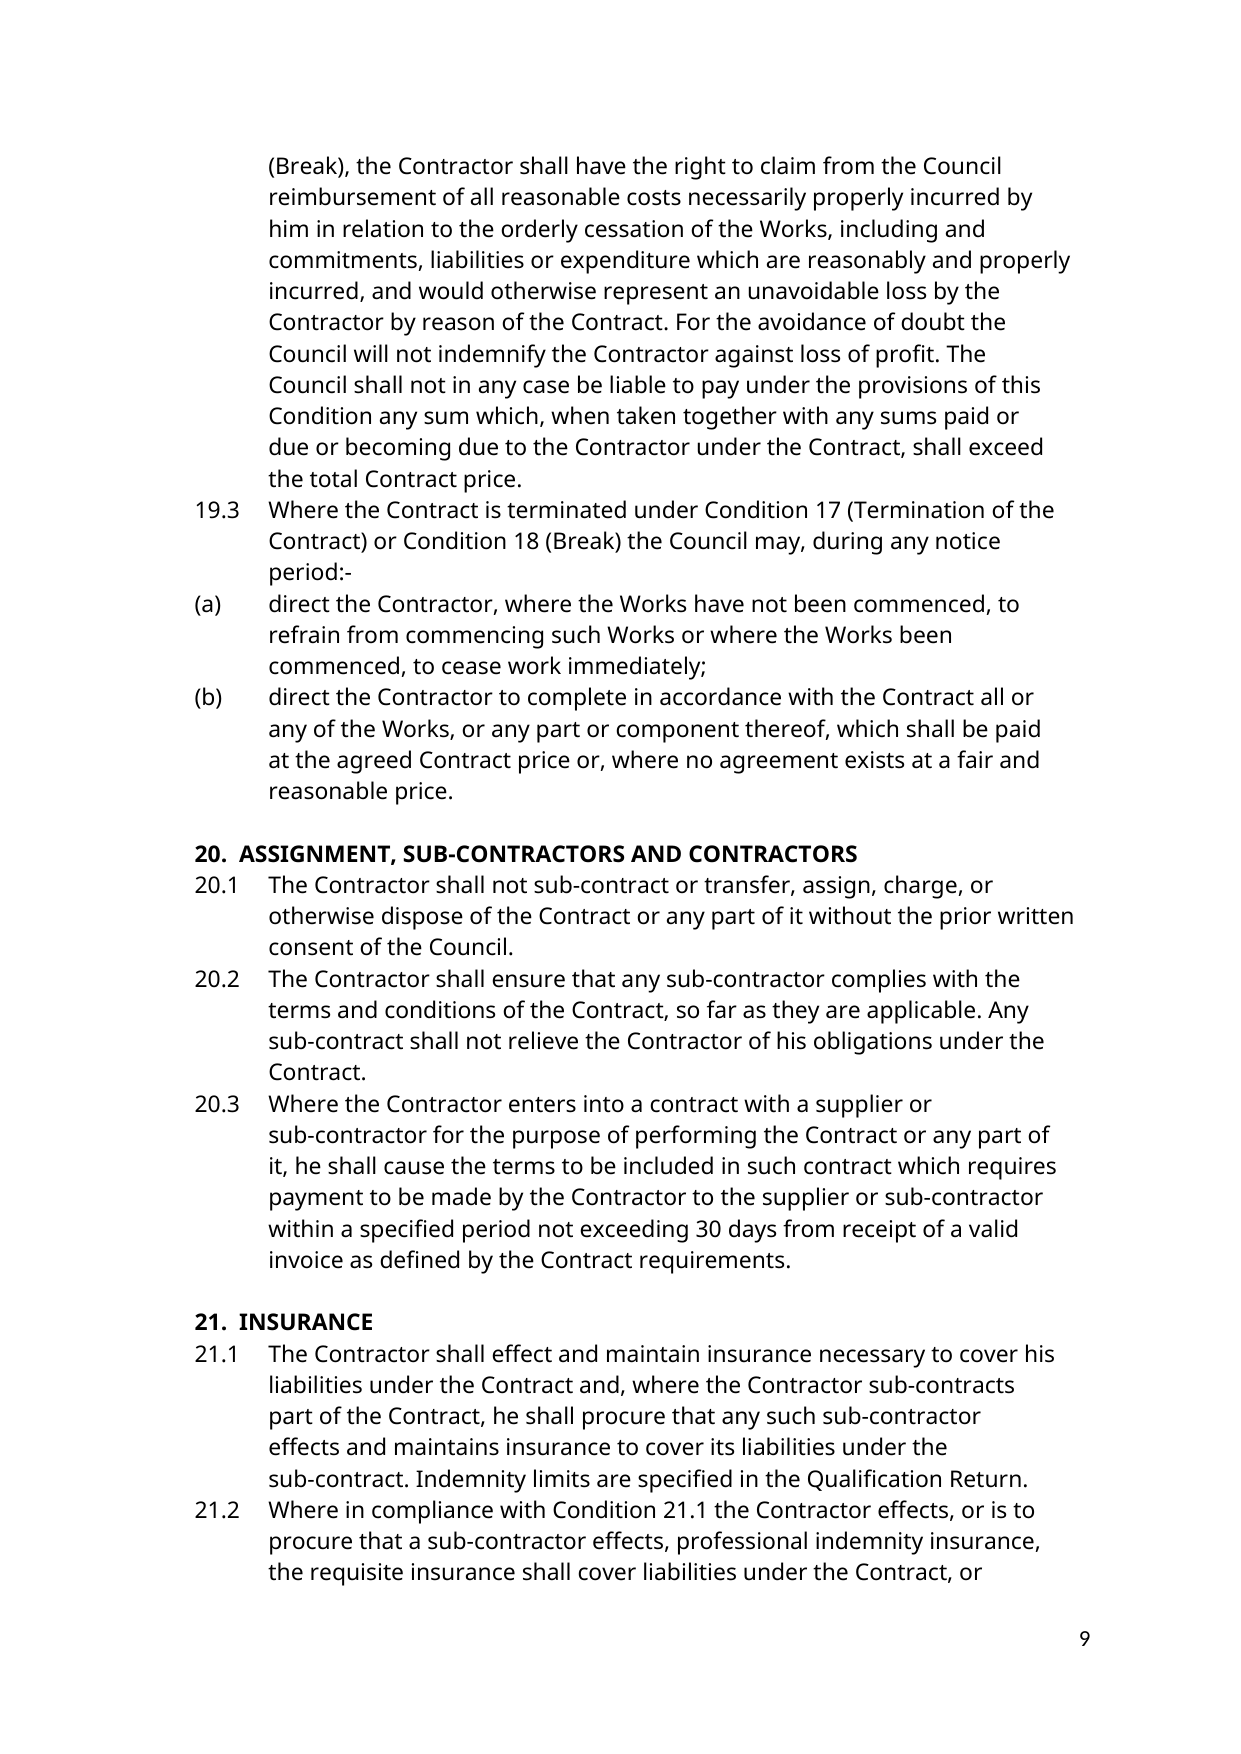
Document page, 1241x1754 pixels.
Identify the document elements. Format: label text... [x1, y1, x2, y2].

text 20. ASSIGNMENT, SUB-CONTRACTORS AND CONTRACTORS [194, 837, 1090, 869]
text terms and conditions of the Contract, so far as they are applicable. Any [194, 994, 1090, 1025]
text 20.2 The Contractor shall ensure that any sub-contractor complies with the [194, 962, 1090, 994]
text part of the Contract, he shall procure that any such sub-contractor [194, 1400, 1090, 1431]
text 21. INSURANCE [194, 1306, 1090, 1337]
text (Break), the Contractor shall have the right to claim from the Council [194, 150, 1090, 181]
text Condition any sum which, when taken together with any sums paid or [194, 400, 1090, 431]
text 21.2 Where in compliance with Condition 21.1 the Contractor effects, or is to [194, 1494, 1090, 1525]
text any of the Works, or any part or component thereof, which shall be paid [194, 712, 1090, 744]
text 19.3 Where the Contract is terminated under Condition 17 (Termination of the [194, 494, 1090, 525]
text refrain from commencing such Works or where the Works been commenced, to cease work immediately; [194, 619, 1090, 681]
text him in relation to the orderly cessation of the Works, including and [194, 212, 1090, 244]
text the requisite insurance shall cover liabilities under the Contract, or [194, 1556, 1090, 1587]
text the total Contract price. [194, 462, 1090, 494]
text procure that a sub-contractor effects, professional indemnity insurance, [194, 1525, 1090, 1556]
text incurred, and would otherwise represent an unavoidable loss by the [194, 275, 1090, 306]
text within a specified period not exceeding 30 days from receipt of a valid [194, 1212, 1090, 1244]
text (a) direct the Contractor, where the Works have not been commenced, to [194, 587, 1090, 619]
text sub-contractor for the purpose of performing the Contract or any part of [194, 1119, 1090, 1150]
text 21.1 The Contractor shall effect and maintain insurance necessary to cover his [194, 1337, 1090, 1369]
text effects and maintains insurance to cover its liabilities under the [194, 1431, 1090, 1462]
text reimbursement of all reasonable costs necessarily properly incurred by [194, 181, 1090, 212]
text Contractor by reason of the Contract. For the avoidance of doubt the [194, 306, 1090, 337]
text period:- [194, 556, 1090, 587]
text sub-contract shall not relieve the Contractor of his obligations under the [194, 1025, 1090, 1056]
text invoice as defined by the Contract requirements. [194, 1244, 1090, 1275]
text Contract) or Condition 18 (Break) the Council may, during any notice [194, 525, 1090, 556]
text consent of the Council. [194, 931, 1090, 962]
text reasonable price. [194, 775, 1090, 806]
text at the agreed Contract price or, where no agreement exists at a fair and [194, 744, 1090, 775]
text 20.3 Where the Contractor enters into a contract with a supplier or [194, 1087, 1090, 1119]
text due or becoming due to the Contractor under the Contract, shall exceed [194, 431, 1090, 462]
text Council will not indemnify the Contractor against loss of profit. The [194, 337, 1090, 369]
text payment to be made by the Contractor to the supplier or sub-contractor [194, 1181, 1090, 1212]
text otherwise dispose of the Contract or any part of it without the prior written [194, 900, 1090, 931]
text 20.1 The Contractor shall not sub-contract or transfer, assign, charge, or [194, 869, 1090, 900]
text commitments, liabilities or expenditure which are reasonably and properly [194, 244, 1090, 275]
text liabilities under the Contract and, where the Contractor sub-contracts [194, 1369, 1090, 1400]
text it, he shall cause the terms to be included in such contract which requires [194, 1150, 1090, 1181]
text (b) direct the Contractor to complete in accordance with the Contract all or [194, 681, 1090, 712]
text Contract. [194, 1056, 1090, 1087]
text sub-contract. Indemnity limits are specified in the Qualification Return. [194, 1462, 1090, 1494]
text Council shall not in any case be liable to pay under the provisions of this [194, 369, 1090, 400]
